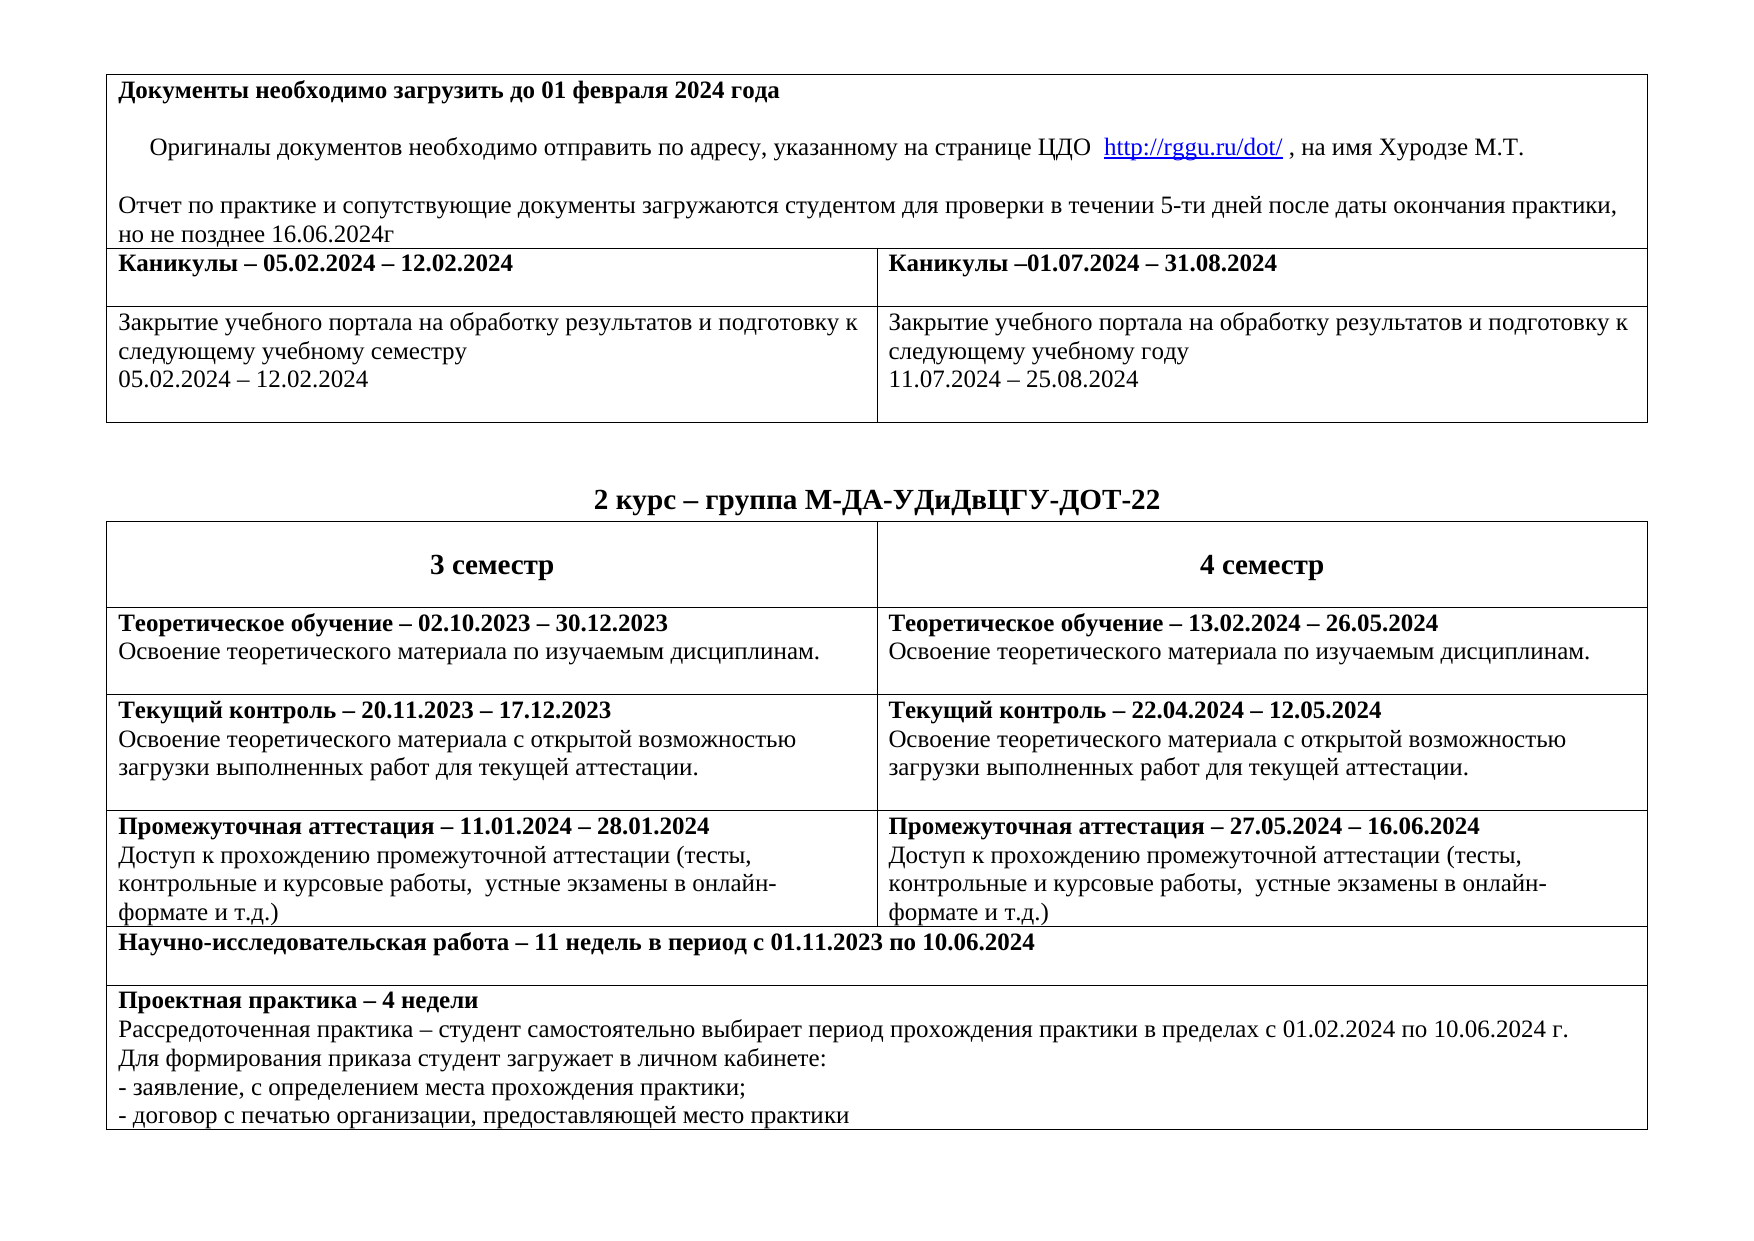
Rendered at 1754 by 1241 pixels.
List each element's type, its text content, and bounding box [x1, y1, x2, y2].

text 2 курс – группа М-ДА-УДиДвЦГУ-ДОТ-22 [118, 482, 1636, 516]
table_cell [107, 986, 1647, 1129]
table_header 3 семестр [107, 522, 877, 607]
table_cell Текущий контроль – 22.04.2024 – 12.05.2024 Освоение теоретического материала с открытой возможностью загрузки выполненных работ для текущей аттестации. [878, 695, 1647, 810]
table_cell Каникулы – 05.02.2024 – 12.02.2024 [107, 249, 877, 306]
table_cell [107, 75, 1647, 247]
table_cell Закрытие учебного портала на обработку результатов и подготовку к следующему учебному году 11.07.2024 – 25.08.2024 [878, 307, 1647, 422]
table_cell Промежуточная аттестация – 11.01.2024 – 28.01.2024 Доступ к прохождению промежуточной аттестации (тесты, контрольные и курсовые работы, устные экзамены в онлайн-формате и т.д.) [107, 811, 877, 926]
table_cell Закрытие учебного портала на обработку результатов и подготовку к следующему учебному семестру 05.02.2024 – 12.02.2024 [107, 307, 877, 422]
table_cell Теоретическое обучение – 13.02.2024 – 26.05.2024 Освоение теоретического материала по изучаемым дисциплинам. [878, 608, 1647, 694]
table_cell Каникулы –01.07.2024 – 31.08.2024 [878, 249, 1647, 306]
table_cell Научно-исследовательская работа – 11 недель в период с 01.11.2023 по 10.06.2024 [107, 927, 1647, 984]
table_cell Промежуточная аттестация – 27.05.2024 – 16.06.2024 Доступ к прохождению промежуточной аттестации (тесты, контрольные и курсовые работы, устные экзамены в онлайн-формате и т.д.) [878, 811, 1647, 926]
table_header 4 семестр [878, 522, 1647, 607]
table_cell Текущий контроль – 20.11.2023 – 17.12.2023 Освоение теоретического материала с открытой возможностью загрузки выполненных работ для текущей аттестации. [107, 695, 877, 810]
table_cell Теоретическое обучение – 02.10.2023 – 30.12.2023 Освоение теоретического материала по изучаемым дисциплинам. [107, 608, 877, 694]
